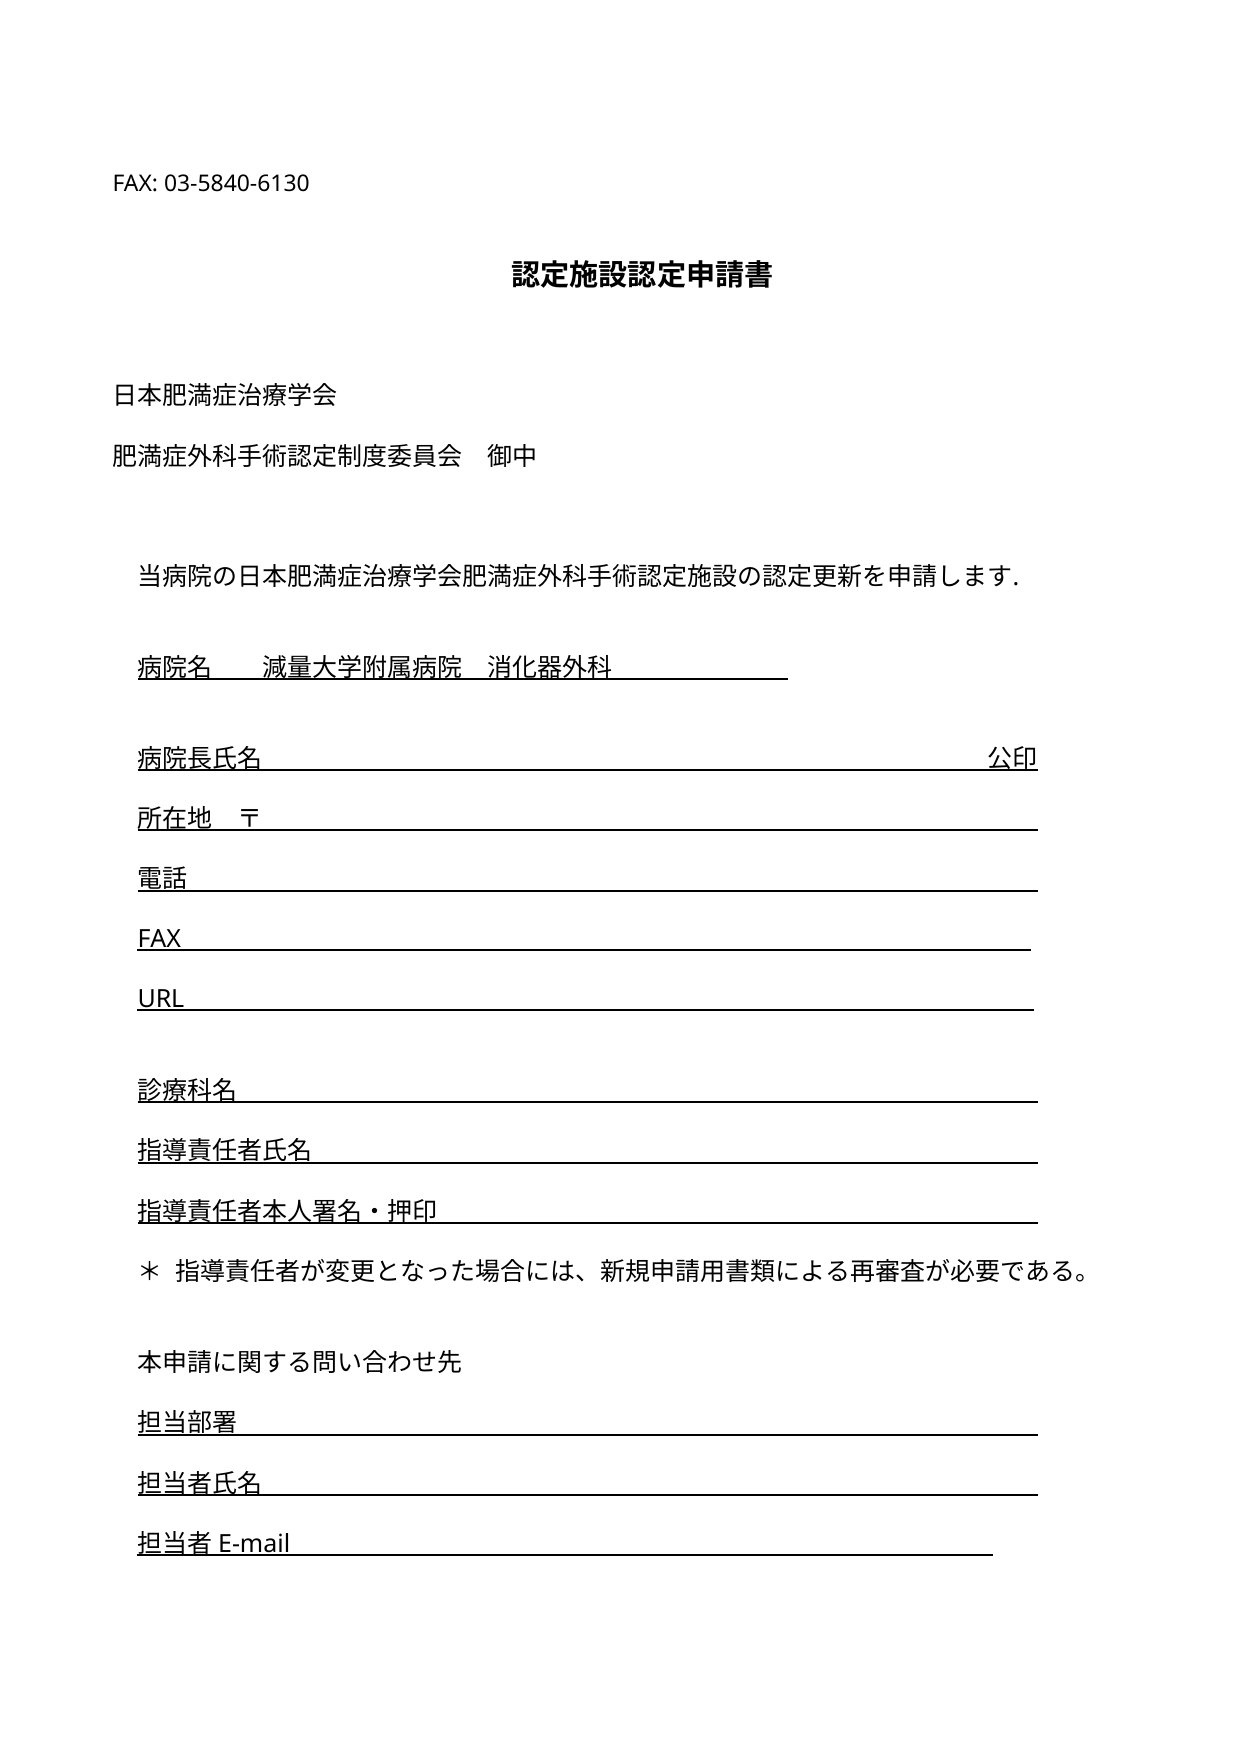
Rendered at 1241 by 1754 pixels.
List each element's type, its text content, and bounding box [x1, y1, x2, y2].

text 本申請に関する問い合わせ先 [112, 1330, 1128, 1391]
text 診療科名 [112, 1058, 1128, 1119]
list 指導責任者が変更となった場合には、新規申請用書類による再審査が必要である。 [137, 1239, 1128, 1300]
text 指導責任者本人署名・押印 [112, 1179, 1128, 1239]
text 指導責任者氏名 [112, 1119, 1128, 1179]
text 担当部署 [112, 1391, 1128, 1451]
text 所在地 〒 [112, 786, 1128, 847]
text 病院名 減量大学附属病院 消化器外科 [112, 635, 1128, 696]
text 電話 [112, 847, 1128, 907]
text 担当者 E-mail [112, 1511, 1128, 1572]
text 担当者氏名 [112, 1451, 1128, 1511]
text URL [112, 968, 1128, 1028]
text 病院長氏名 公印 [112, 726, 1128, 786]
text FAX [112, 907, 1128, 968]
text 肥満症外科手術認定制度委員会 御中 [112, 424, 1128, 484]
text 当病院の日本肥満症治療学会肥満症外科手術認定施設の認定更新を申請します. [112, 545, 1128, 605]
text 日本肥満症治療学会 [112, 363, 1128, 424]
text 認定施設認定申請書 [156, 243, 1128, 303]
text FAX: 03-5840-6130 [112, 152, 1128, 243]
